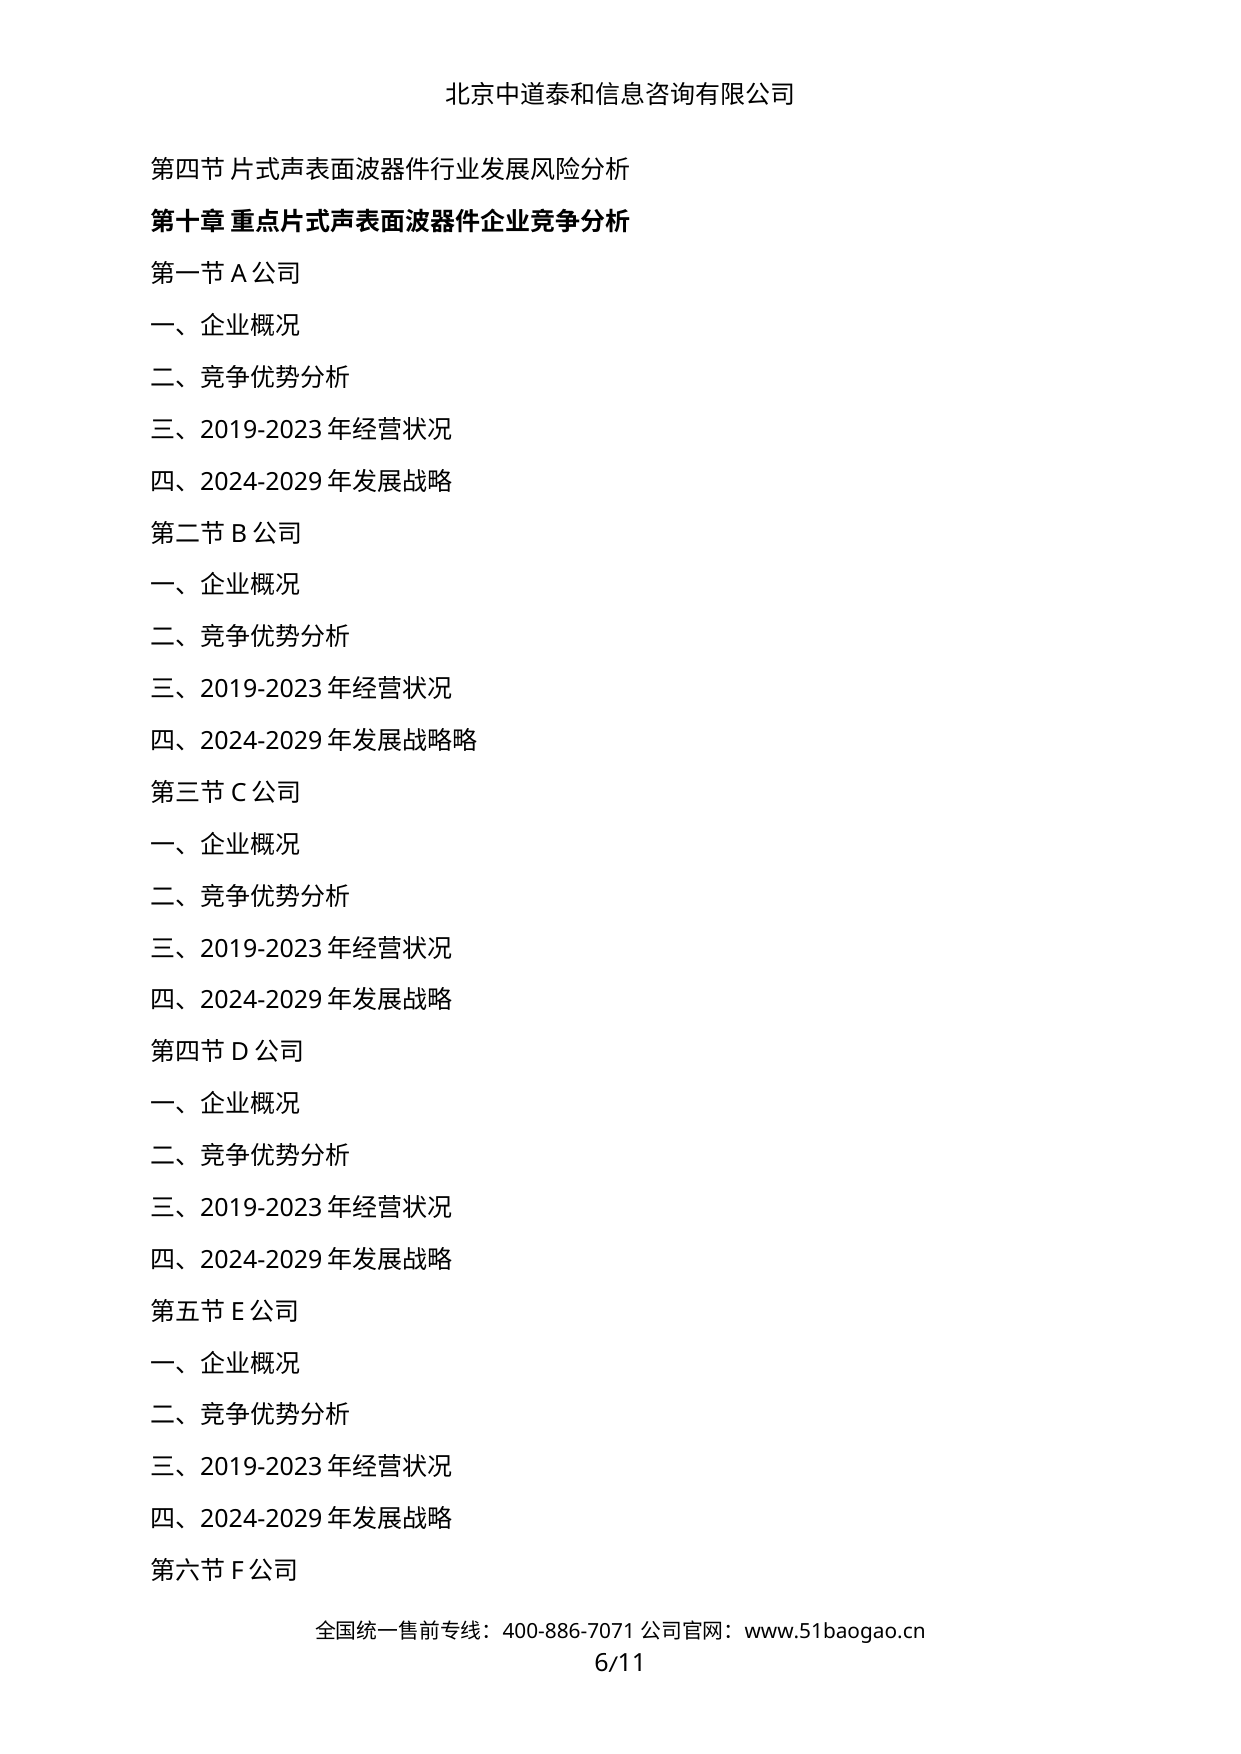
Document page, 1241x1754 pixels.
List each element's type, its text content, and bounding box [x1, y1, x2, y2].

text 第十章 重点片式声表面波器件企业竞争分析 [150, 202, 1090, 238]
text 第六节 F公司 [150, 1551, 1090, 1587]
text 二、竞争优势分析 [150, 1395, 1090, 1431]
text 二、竞争优势分析 [150, 617, 1090, 653]
text 四、2024-2029年发展战略 [150, 980, 1090, 1016]
text 一、企业概况 [150, 824, 1090, 861]
text 一、企业概况 [150, 565, 1090, 601]
text 四、2024-2029年发展战略略 [150, 721, 1090, 757]
text 第五节 E公司 [150, 1291, 1090, 1327]
text 三、2019-2023年经营状况 [150, 409, 1090, 446]
text 二、竞争优势分析 [150, 876, 1090, 912]
text 一、企业概况 [150, 1084, 1090, 1120]
text 四、2024-2029年发展战略 [150, 1239, 1090, 1276]
text 一、企业概况 [150, 1343, 1090, 1379]
text 四、2024-2029年发展战略 [150, 1499, 1090, 1535]
text 第一节 A公司 [150, 254, 1090, 290]
text 三、2019-2023年经营状况 [150, 1187, 1090, 1224]
text 第四节 片式声表面波器件行业发展风险分析 [150, 150, 1090, 186]
text 第四节 D公司 [150, 1032, 1090, 1068]
text 四、2024-2029年发展战略 [150, 461, 1090, 497]
text 一、企业概况 [150, 306, 1090, 342]
text 三、2019-2023年经营状况 [150, 669, 1090, 705]
text 二、竞争优势分析 [150, 357, 1090, 394]
text 第二节 B公司 [150, 513, 1090, 549]
text 三、2019-2023年经营状况 [150, 1447, 1090, 1483]
text 第三节 C公司 [150, 772, 1090, 809]
text 二、竞争优势分析 [150, 1136, 1090, 1172]
text 三、2019-2023年经营状况 [150, 928, 1090, 964]
